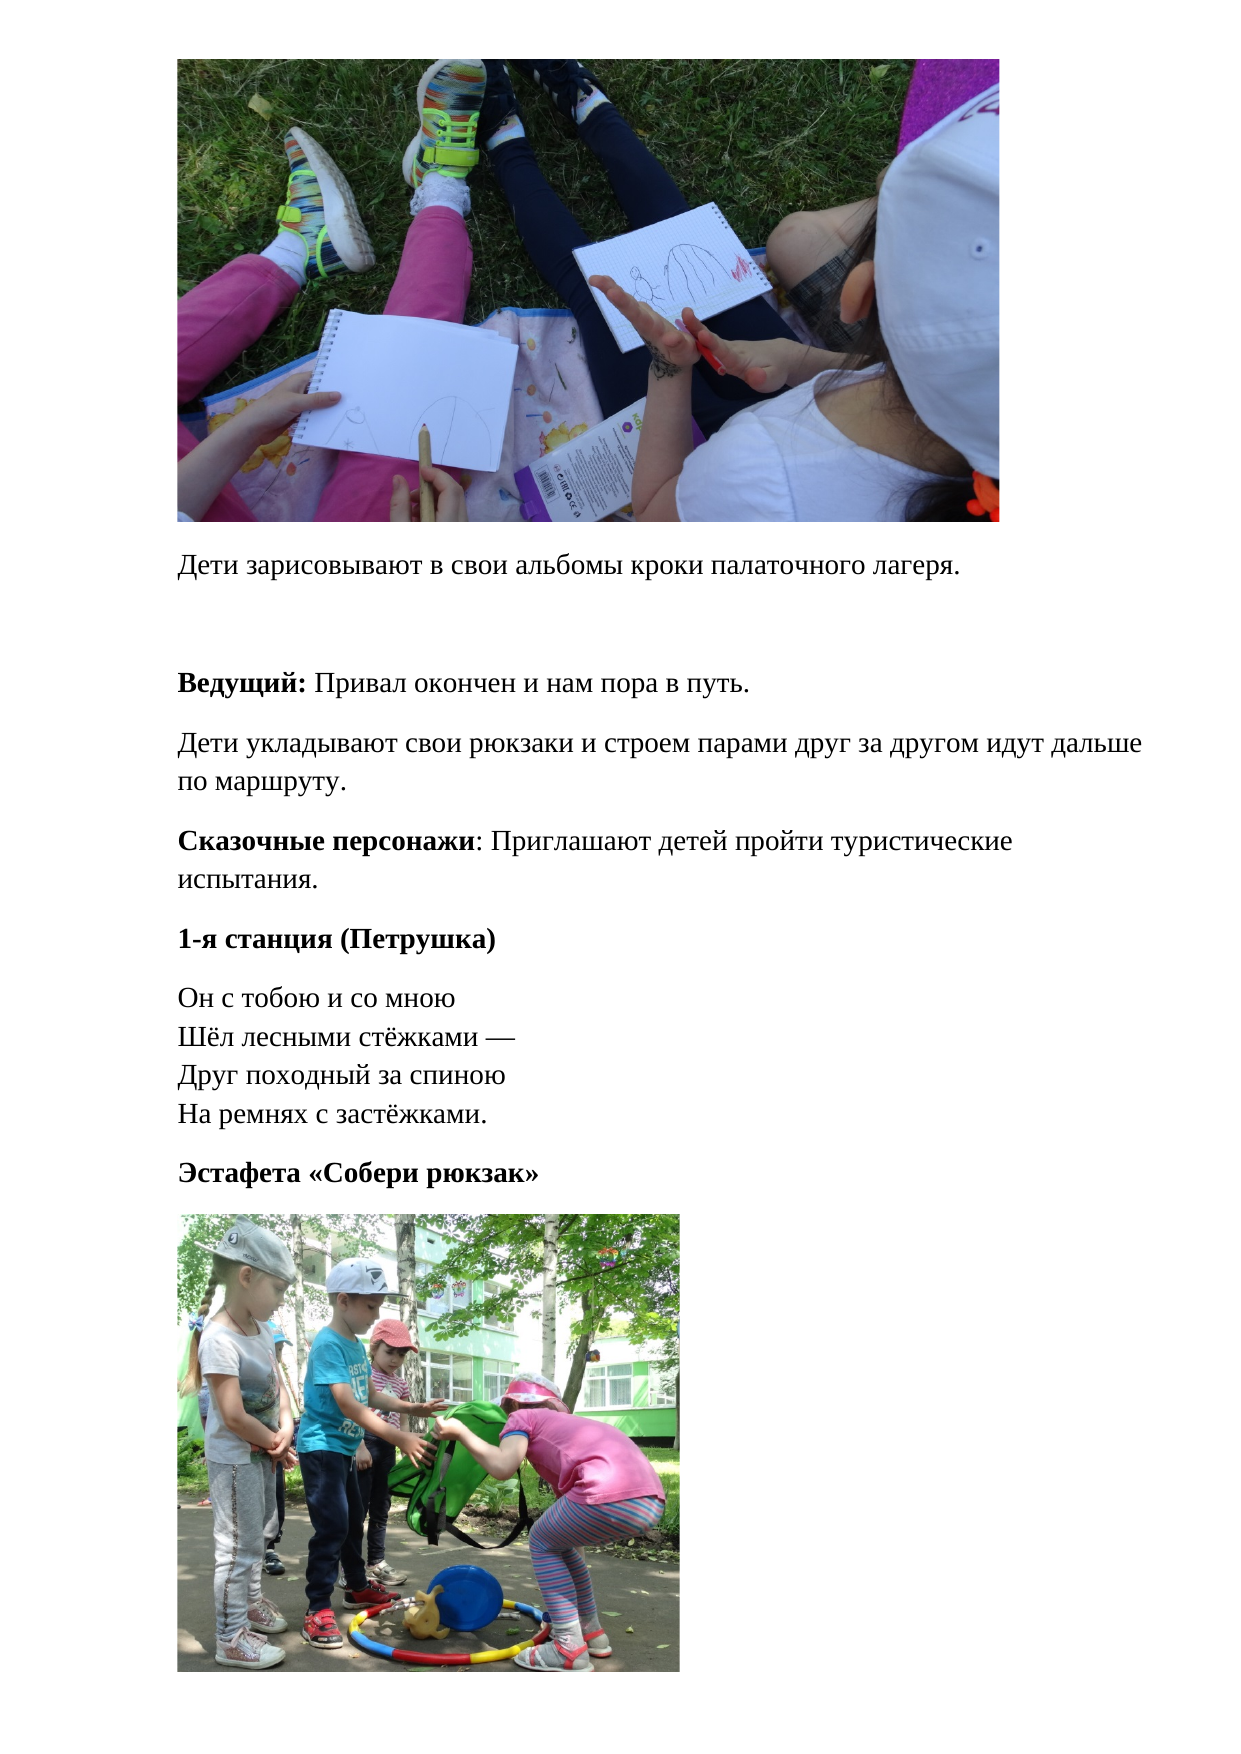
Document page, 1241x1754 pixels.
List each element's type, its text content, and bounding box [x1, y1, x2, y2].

picture [177, 59, 1000, 522]
text Дети зарисовывают в свои альбомы кроки палаточного лагеря. [177, 547, 1152, 580]
text Дети укладывают свои рюкзаки и строем парами друг за другом идут дальше по маршруту. [177, 725, 1152, 797]
text Он с тобою и со мною Шёл лесными стёжками — Друг походный за спиною На ремнях с застёжками. [177, 980, 1152, 1129]
text Ведущий: Привал окончен и нам пора в путь. [177, 666, 1152, 699]
text 1-я станция (Петрушка) [177, 921, 1152, 954]
text Сказочные персонажи: Приглашают детей пройти туристические испытания. [177, 823, 1152, 895]
picture [177, 1214, 680, 1672]
text Эстафета «Собери рюкзак» [177, 1155, 1152, 1189]
